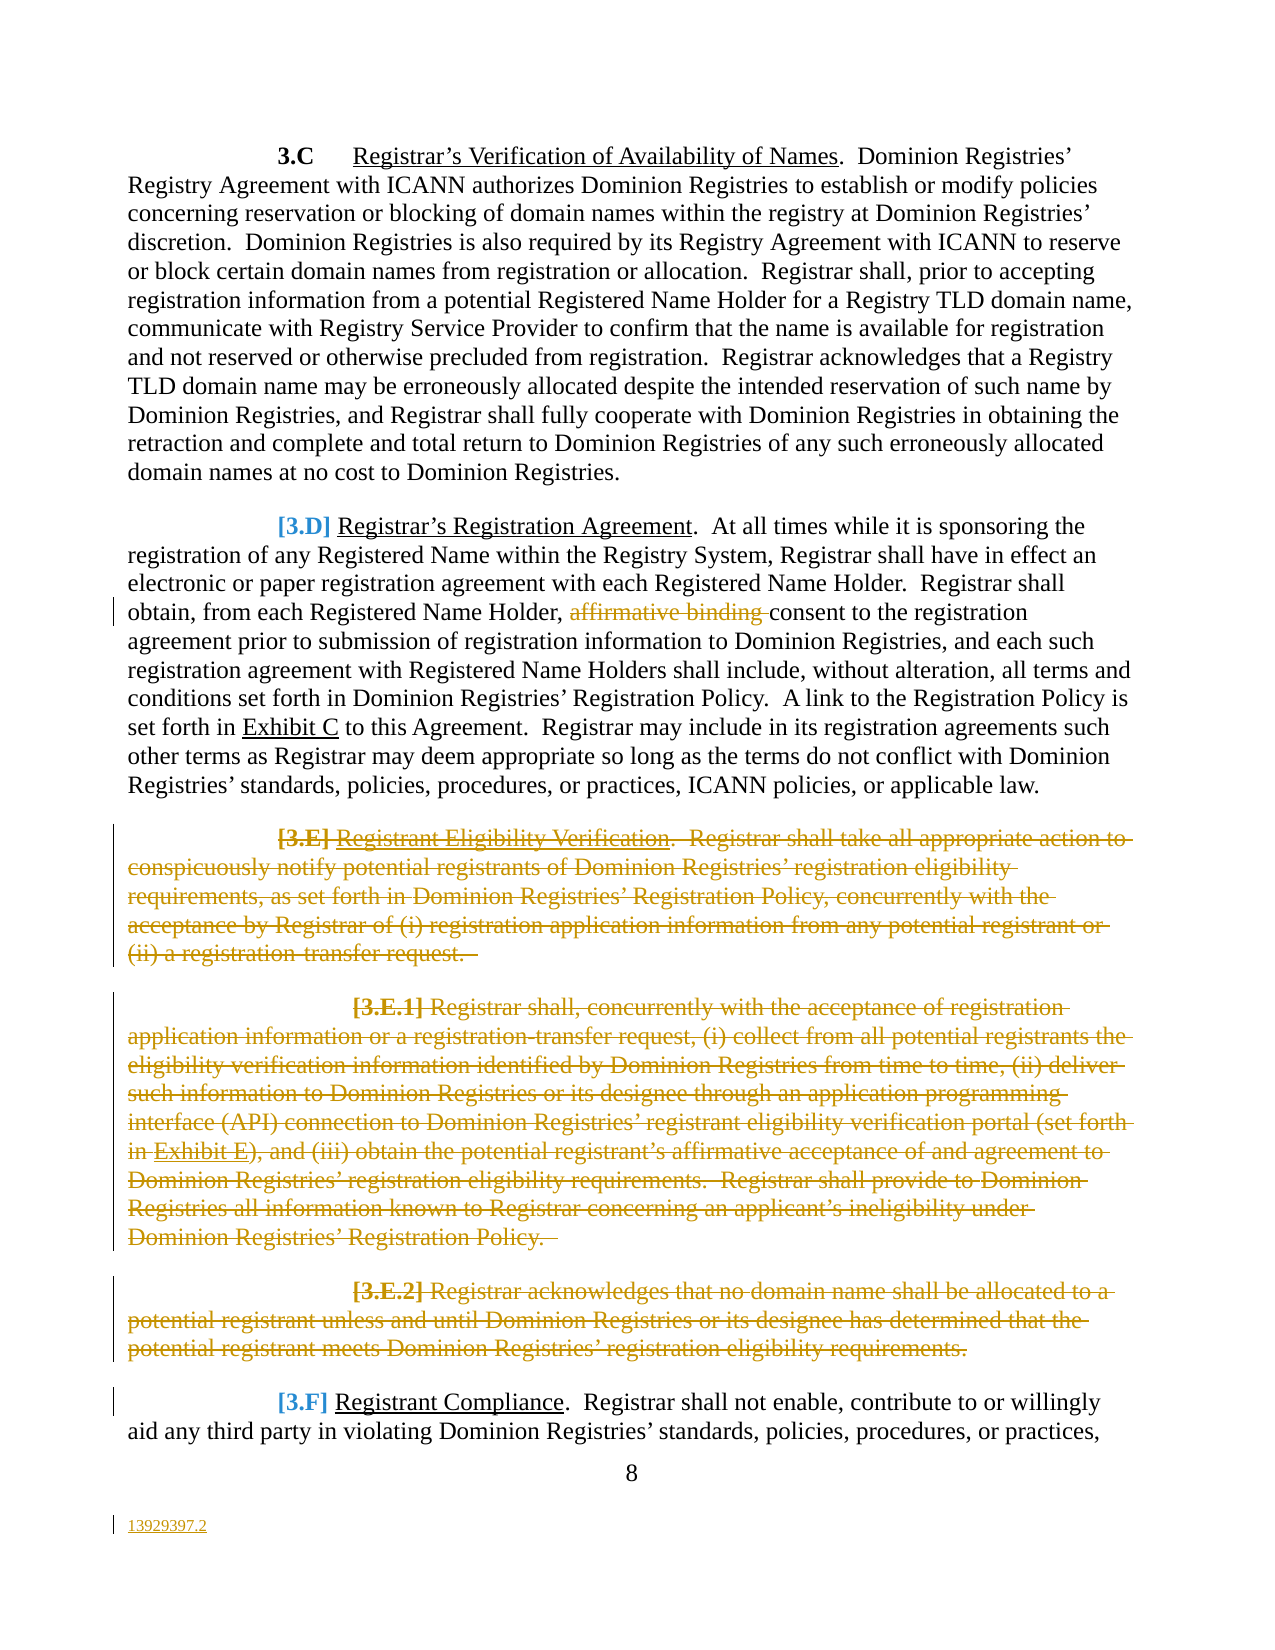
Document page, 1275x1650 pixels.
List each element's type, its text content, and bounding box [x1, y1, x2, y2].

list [127, 1387, 1136, 1445]
list Registrar’s Registration Agreement. At all times while it is sponsoring the registration of any Registered Name within the Registry System, Registrar shall have in effect an electronic or paper registration agreement with each Registered Name Holder. Registrar shall obtain, from each Registered Name Holder, consent to the registration agreement prior to submission of registration information to Dominion Registries, and each such registration agreement with Registered Name Holders shall include, without alteration, all terms and conditions set forth in Dominion Registries’ Registration Policy. A link to the Registration Policy is set forth in Exhibit C to this Agreement. Registrar may include in its registration agreements such other terms as Registrar may deem appropriate so long as the terms do not conflict with Dominion Registries’ standards, policies, procedures, or practices, ICANN policies, or applicable law. [127, 511, 1136, 798]
list Registrar’s Verification of Availability of Names. Dominion Registries’ Registry Agreement with ICANN authorizes Dominion Registries to establish or modify policies concerning reservation or blocking of domain names within the registry at Dominion Registries’ discretion. Dominion Registries is also required by its Registry Agreement with ICANN to reserve or block certain domain names from registration or allocation. Registrar shall, prior to accepting registration information from a potential Registered Name Holder for a Registry TLD domain name, communicate with Registry Service Provider to confirm that the name is available for registration and not reserved or otherwise precluded from registration. Registrar acknowledges that a Registry TLD domain name may be erroneously allocated despite the intended reservation of such name by Dominion Registries, and Registrar shall fully cooperate with Dominion Registries in obtaining the retraction and complete and total return to Dominion Registries of any such erroneously allocated domain names at no cost to Dominion Registries. [127, 141, 1136, 486]
